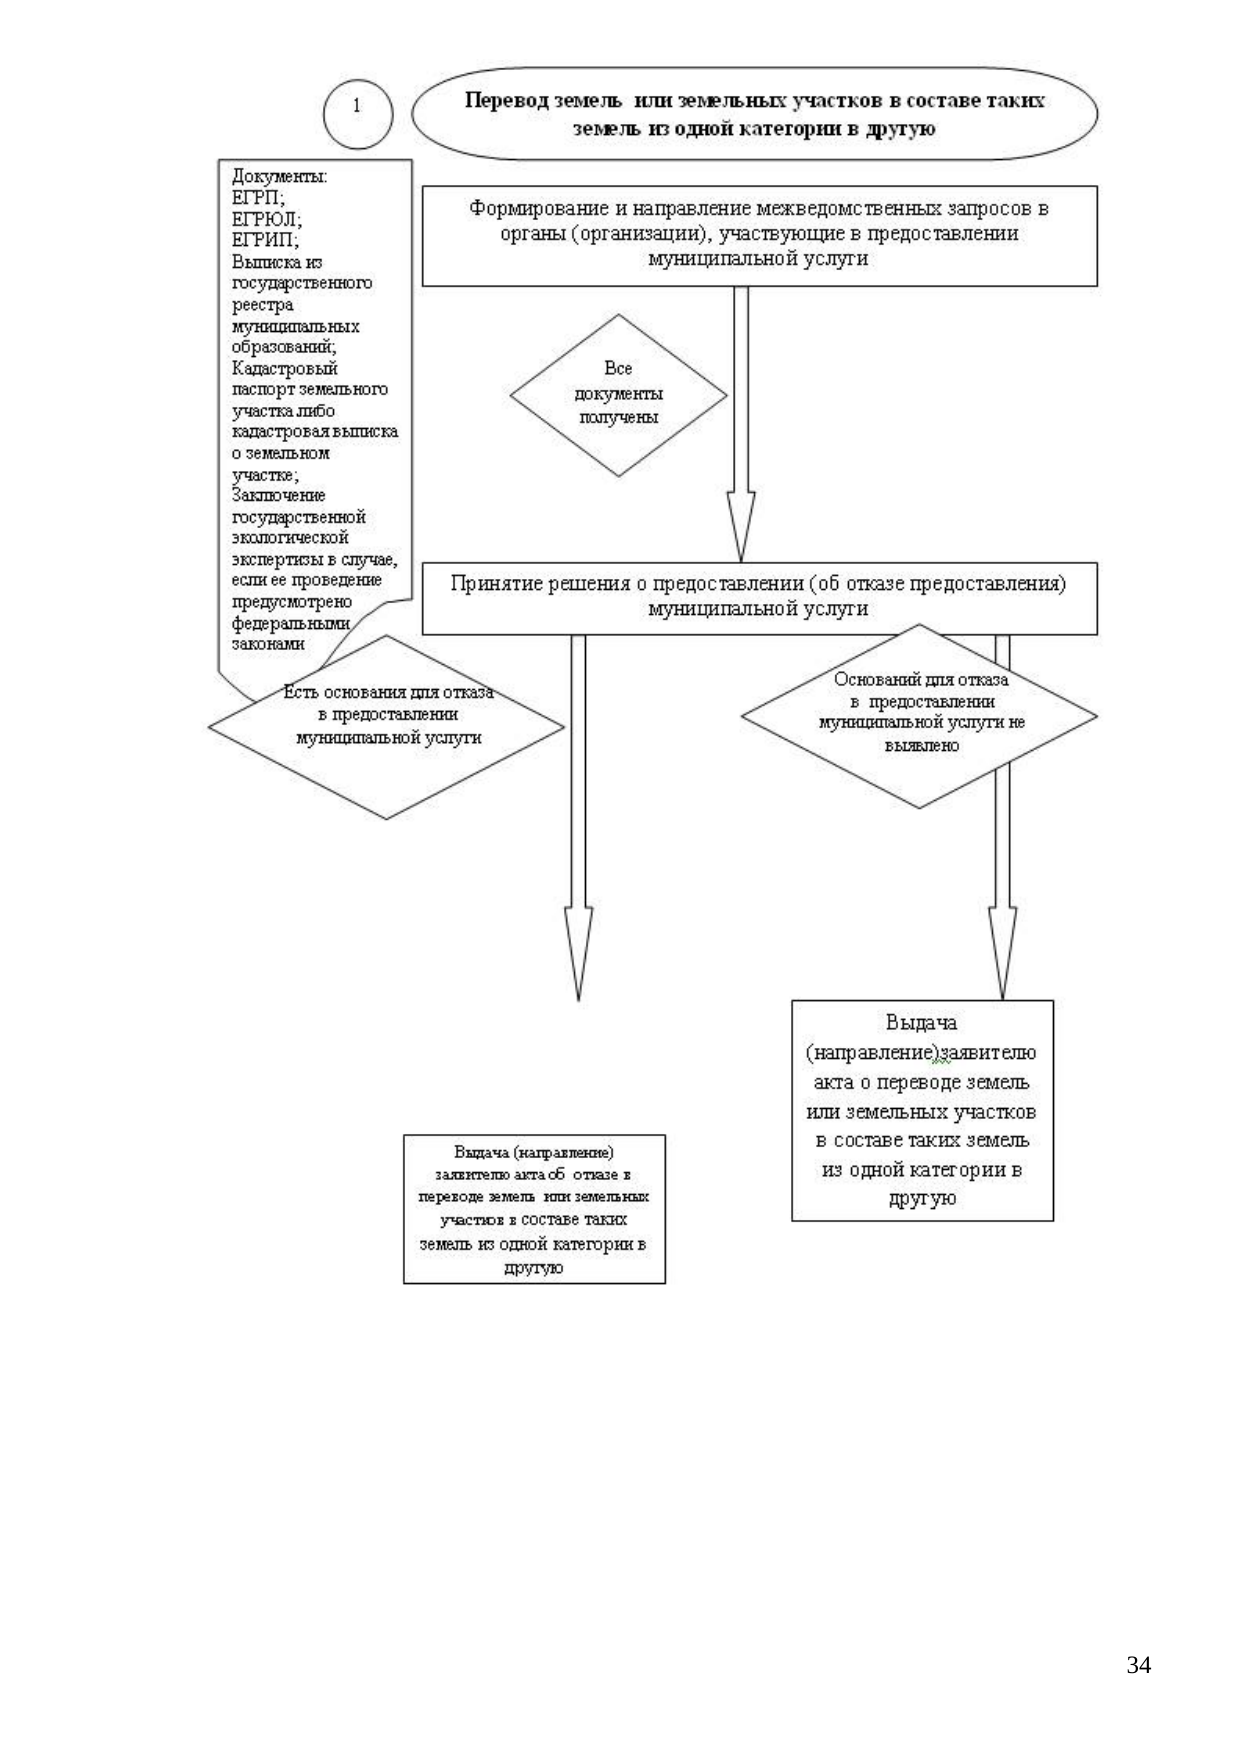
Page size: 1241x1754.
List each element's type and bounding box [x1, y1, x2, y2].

picture [189, 59, 1125, 1294]
